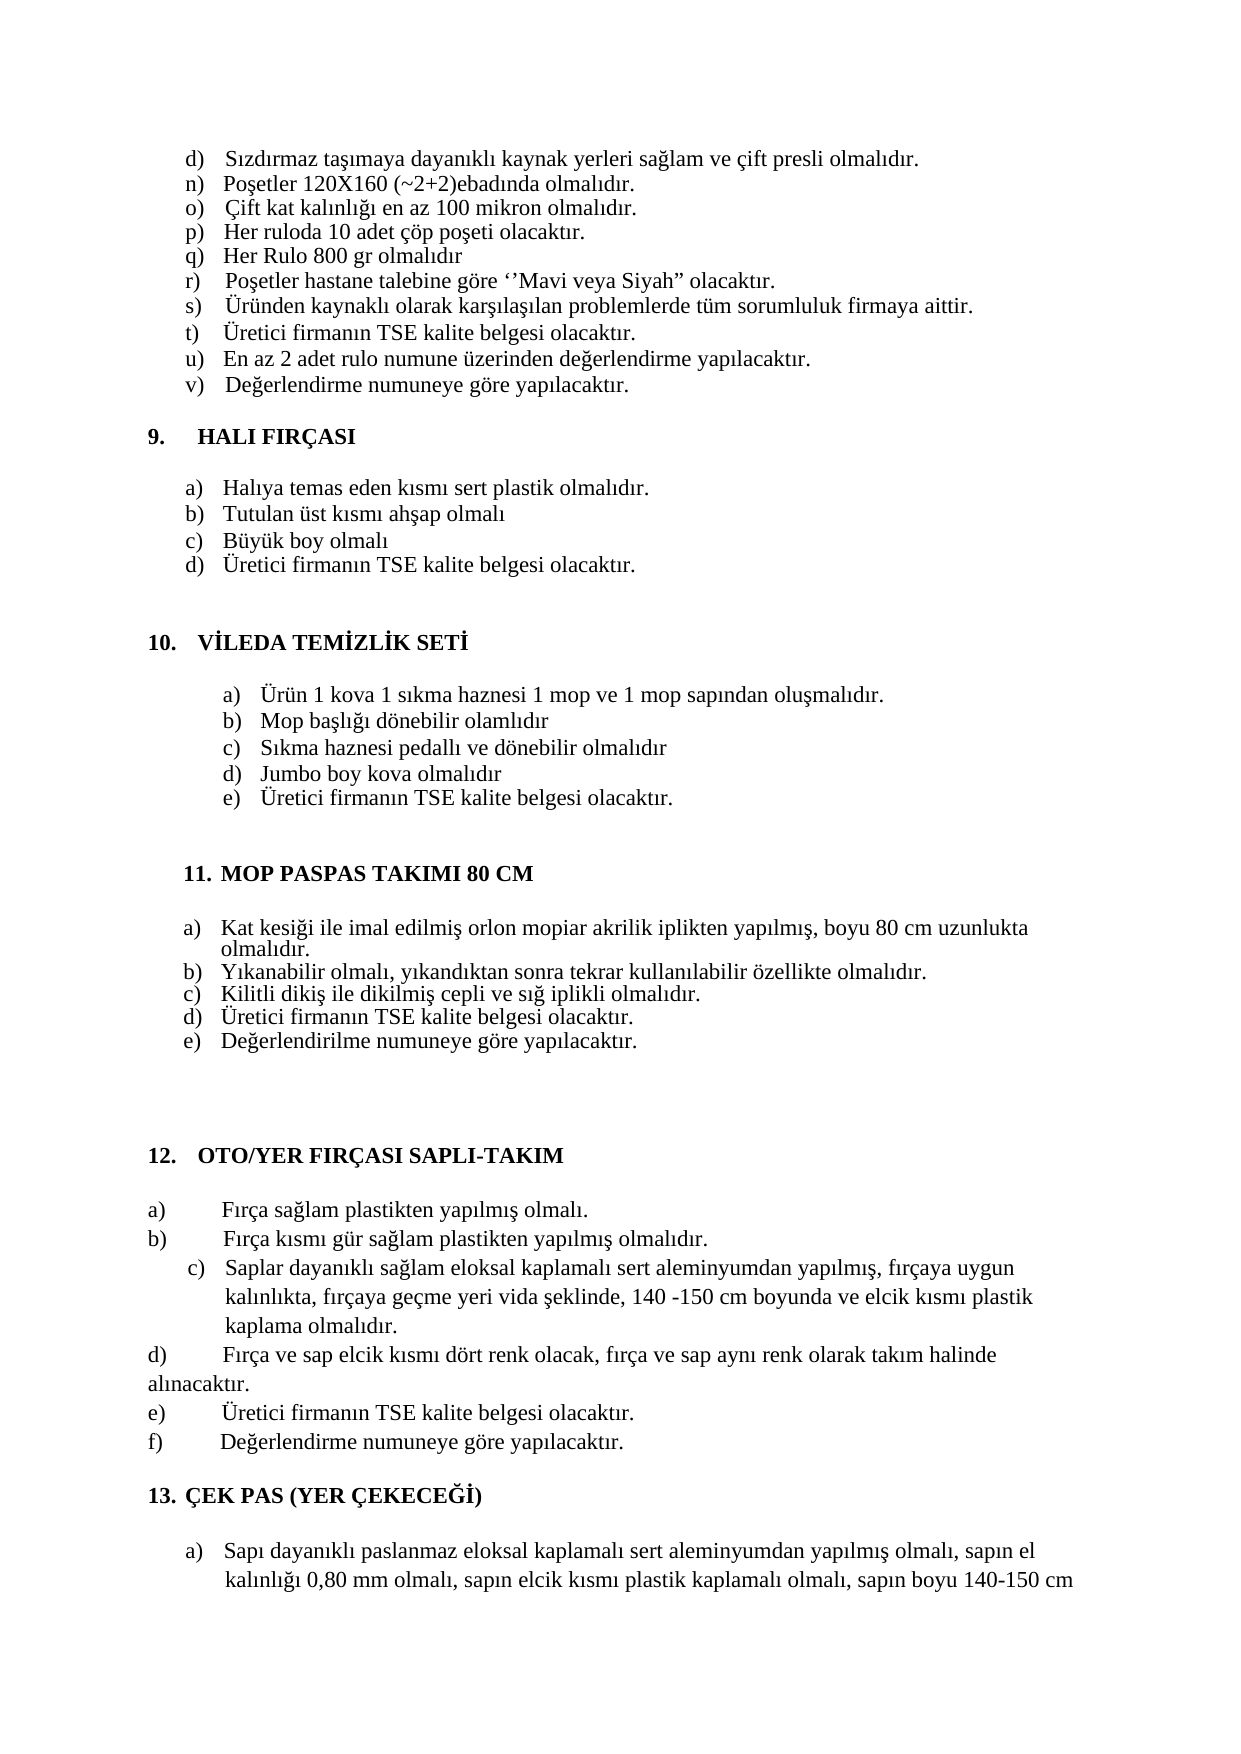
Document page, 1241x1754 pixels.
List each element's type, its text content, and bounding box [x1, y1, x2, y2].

list Mop başlığı dönebilir olamlıdır [223, 707, 1093, 733]
list Fırça ve sap elcik kısmı dört renk olacak, fırça ve sap aynı renk olarak takım halinde alınacaktır. [148, 1341, 1093, 1396]
list Üretici firmanın TSE kalite belgesi olacaktır. [183, 1006, 1093, 1029]
list Kilitli dikiş ile dikilmiş cepli ve sığ iplikli olmalıdır. [183, 984, 1093, 1006]
list Değerlendirme numuneye göre yapılacaktır. [148, 371, 1093, 398]
list Poşetler 120X160 (~2+2)ebadında olmalıdır. [148, 172, 1093, 196]
list Halıya temas eden kısmı sert plastik olmalıdır. [185, 474, 1093, 500]
list Üretici firmanın TSE kalite belgesi olacaktır. [223, 786, 1093, 810]
list HALI FIRÇASI [148, 423, 1093, 449]
list Yıkanabilir olmalı, yıkandıktan sonra tekrar kullanılabilir özellikte olmalıdır. [183, 962, 1093, 984]
list Sızdırmaz taşımaya dayanıklı kaynak yerleri sağlam ve çift presli olmalıdır. [148, 148, 1093, 172]
list Ürün 1 kova 1 sıkma haznesi 1 mop ve 1 mop sapından oluşmalıdır. [223, 681, 1093, 707]
list VİLEDA TEMİZLİK SETİ [148, 629, 1093, 656]
list Kat kesiği ile imal edilmiş orlon mopiar akrilik iplikten yapılmış, boyu 80 cm uzunlukta olmalıdır. [183, 917, 1093, 962]
list Poşetler hastane talebine göre ‘’Mavi veya Siyah” olacaktır. [148, 269, 1093, 294]
list Değerlendirme numuneye göre yapılacaktır. [148, 1428, 1093, 1454]
list En az 2 adet rulo numune üzerinden değerlendirme yapılacaktır. [148, 345, 1093, 371]
list Fırça sağlam plastikten yapılmış olmalı. [148, 1196, 1093, 1222]
list Üretici firmanın TSE kalite belgesi olacaktır. [148, 319, 1093, 345]
list Üründen kaynaklı olarak karşılaşılan problemlerde tüm sorumluluk firmaya aittir. [148, 294, 1093, 319]
list ÇEK PAS (YER ÇEKECEĞİ) [148, 1482, 1093, 1508]
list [185, 1537, 1093, 1592]
list Fırça kısmı gür sağlam plastikten yapılmış olmalıdır. [148, 1225, 1093, 1251]
list Saplar dayanıklı sağlam eloksal kaplamalı sert aleminyumdan yapılmış, fırçaya uygun kalınlıkta, fırçaya geçme yeri vida şeklinde, 140 -150 cm boyunda ve elcik kısmı plastik kaplama olmalıdır. [187, 1254, 1093, 1338]
list Jumbo boy kova olmalıdır [223, 760, 1093, 786]
list Sıkma haznesi pedallı ve dönebilir olmalıdır [223, 733, 1093, 760]
list Üretici firmanın TSE kalite belgesi olacaktır. [185, 553, 1093, 577]
list Her Rulo 800 gr olmalıdır [148, 245, 1093, 269]
list Tutulan üst kısmı ahşap olmalı [185, 500, 1093, 527]
list Üretici firmanın TSE kalite belgesi olacaktır. [148, 1399, 1093, 1425]
list Çift kat kalınlığı en az 100 mikron olmalıdır. [148, 196, 1093, 220]
list OTO/YER FIRÇASI SAPLI-TAKIM [148, 1142, 1093, 1168]
list Büyük boy olmalı [185, 527, 1093, 553]
list MOP PASPAS TAKIMI 80 CM [183, 863, 1093, 886]
list Her ruloda 10 adet çöp poşeti olacaktır. [148, 220, 1093, 245]
list Değerlendirilme numuneye göre yapılacaktır. [183, 1029, 1093, 1053]
